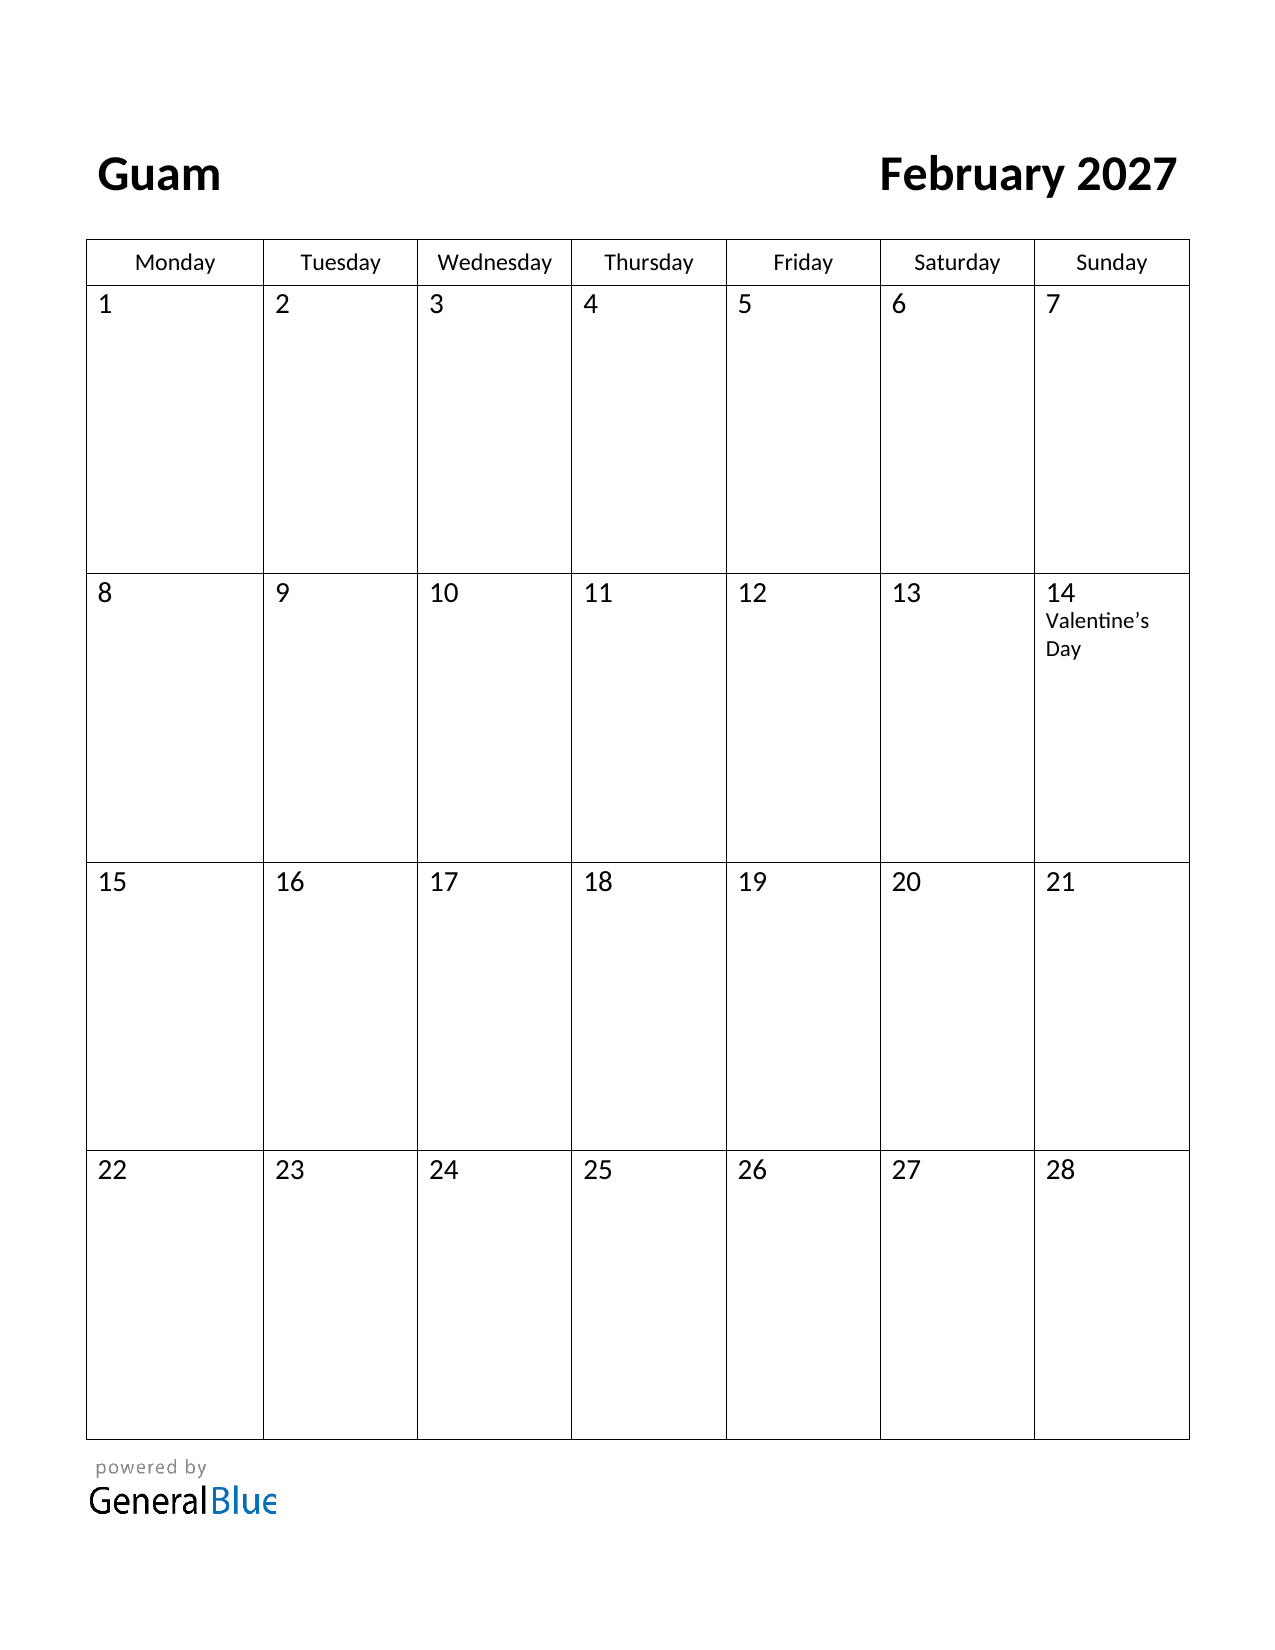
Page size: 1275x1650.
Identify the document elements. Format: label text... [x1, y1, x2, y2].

table_cell 15 [87, 863, 263, 895]
table_cell [572, 1184, 726, 1439]
table_cell 24 [418, 1151, 571, 1184]
table_cell 1 [87, 286, 263, 318]
table_cell 10 [418, 574, 571, 607]
table_cell [572, 895, 726, 1150]
table_cell [1035, 318, 1189, 573]
table_cell [87, 607, 263, 862]
table_cell 22 [87, 1151, 263, 1184]
table_cell [1035, 1184, 1189, 1439]
table_cell 26 [727, 1151, 880, 1184]
table_cell [572, 318, 726, 573]
picture [88, 1457, 276, 1519]
table_cell [418, 607, 571, 862]
table_cell 11 [572, 574, 726, 607]
table_cell 23 [264, 1151, 417, 1184]
table_cell [881, 318, 1034, 573]
table_cell 5 [727, 286, 880, 318]
table_cell [87, 895, 263, 1150]
table_cell 19 [727, 863, 880, 895]
table_cell 13 [881, 574, 1034, 607]
table_cell [727, 318, 880, 573]
table_cell [264, 318, 417, 573]
table_cell 3 [418, 286, 571, 318]
table_cell 21 [1035, 863, 1189, 895]
table_cell [87, 318, 263, 573]
table_cell 8 [87, 574, 263, 607]
table_cell 14 [1035, 574, 1189, 607]
table_cell [1035, 895, 1189, 1150]
table_cell [264, 1184, 417, 1439]
table_cell Thursday [572, 240, 726, 284]
table_cell 28 [1035, 1151, 1189, 1184]
table_cell [881, 1184, 1034, 1439]
table_cell Monday [87, 240, 263, 284]
table_cell [727, 607, 880, 862]
table_cell Sunday [1035, 240, 1189, 284]
table_cell 16 [264, 863, 417, 895]
table_cell [418, 318, 571, 573]
table_cell 9 [264, 574, 417, 607]
table_cell Tuesday [264, 240, 417, 284]
table_cell 7 [1035, 286, 1189, 318]
table_cell [264, 895, 417, 1150]
table_cell [264, 607, 417, 862]
table_cell [727, 895, 880, 1150]
table_cell 2 [264, 286, 417, 318]
table_cell Saturday [881, 240, 1034, 284]
table_cell Friday [727, 240, 880, 284]
table_cell [418, 895, 571, 1150]
table_header Guam [86, 105, 572, 239]
table_cell 4 [572, 286, 726, 318]
table_cell Valentine’s Day [1035, 607, 1189, 862]
table_cell [418, 1184, 571, 1439]
table_cell [881, 895, 1034, 1150]
table_cell 17 [418, 863, 571, 895]
table_cell Wednesday [418, 240, 571, 284]
table_cell [727, 1184, 880, 1439]
table_cell 25 [572, 1151, 726, 1184]
table_cell 27 [881, 1151, 1034, 1184]
table_cell [572, 607, 726, 862]
table_cell 20 [881, 863, 1034, 895]
table_cell 6 [881, 286, 1034, 318]
table_cell 12 [727, 574, 880, 607]
table_cell [86, 1440, 1189, 1538]
table_header February 2027 [572, 105, 1189, 239]
table_cell [881, 607, 1034, 862]
table_cell [87, 1184, 263, 1439]
table_cell 18 [572, 863, 726, 895]
